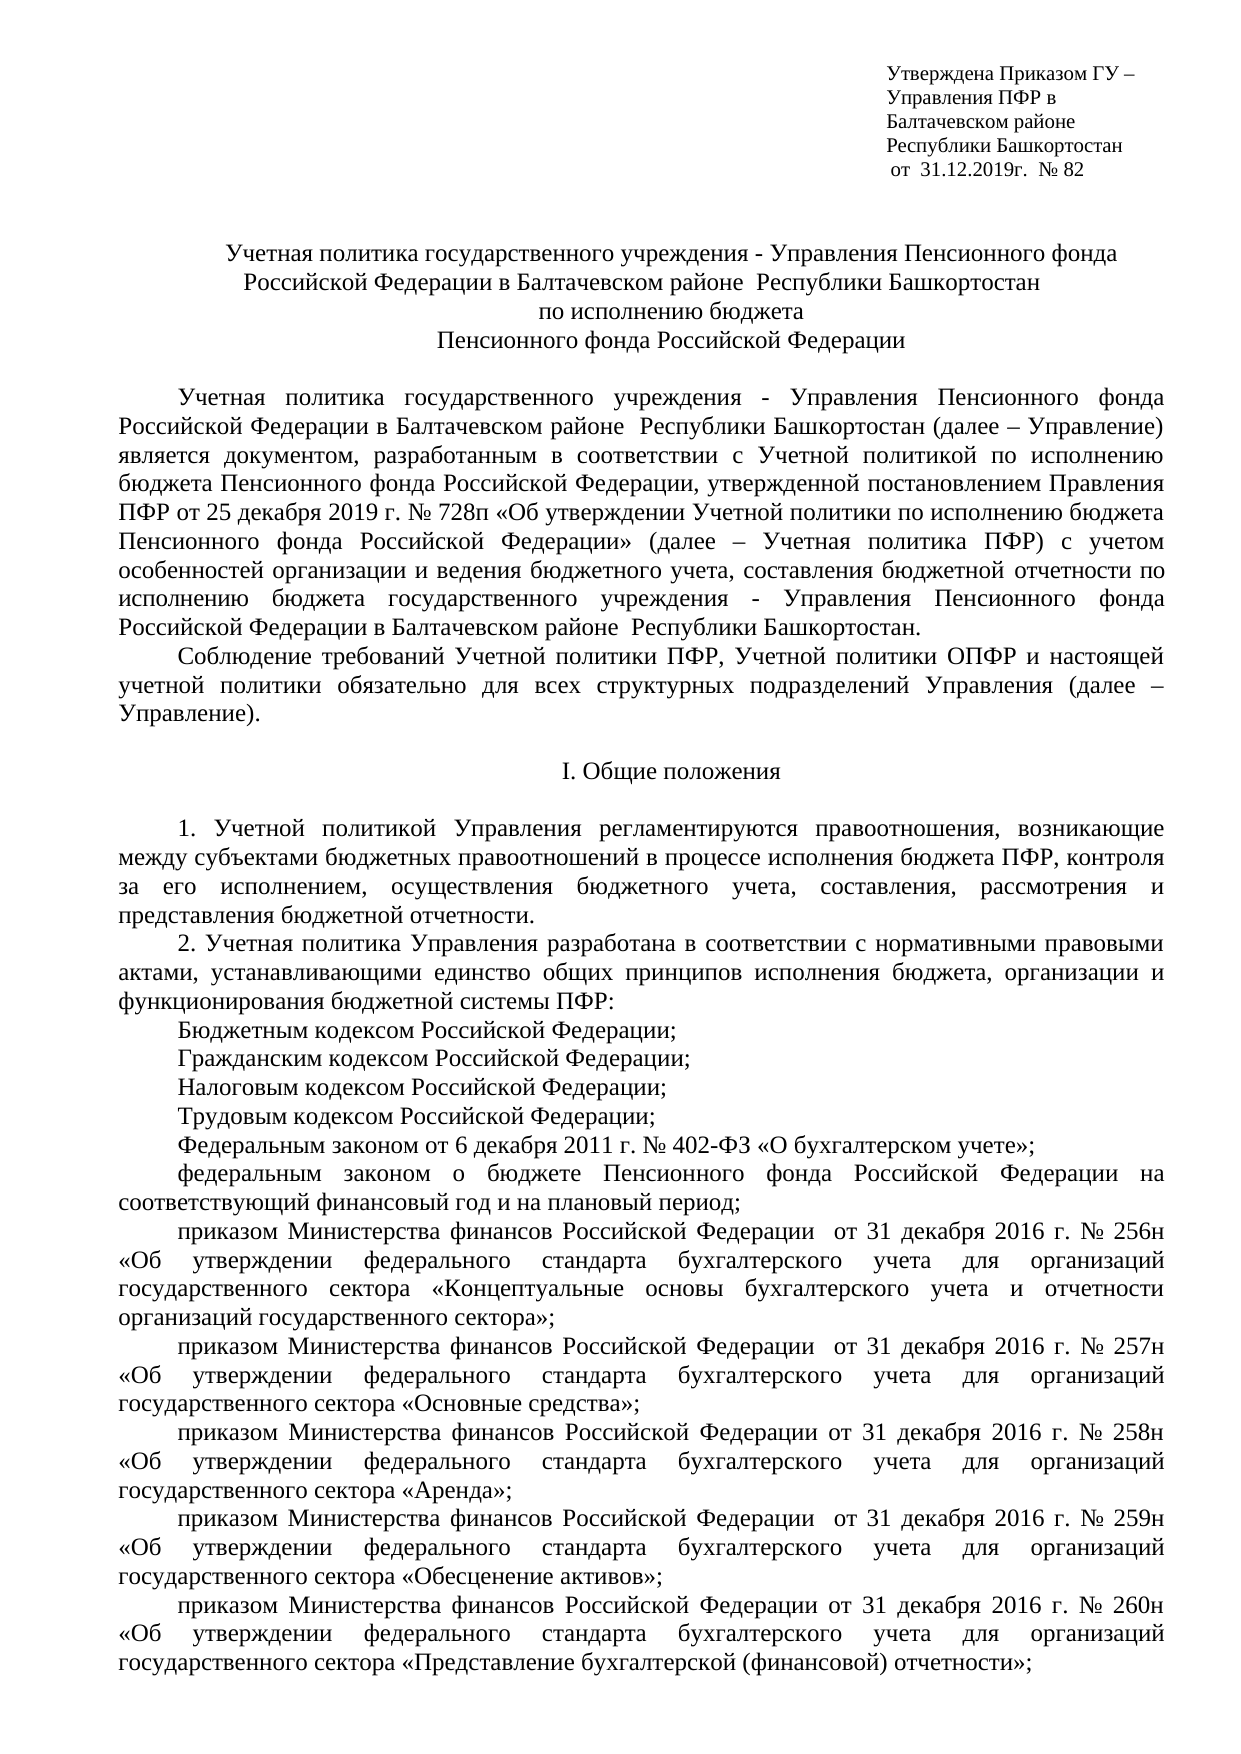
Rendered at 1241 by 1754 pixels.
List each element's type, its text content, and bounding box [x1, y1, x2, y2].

text приказом Министерства финансов Российской Федерации от 31 декабря 2016 г. № 259н «Об утверждении федерального стандарта бухгалтерского учета для организаций государственного сектора «Обесценение активов»; [118, 1503, 1165, 1590]
text Федеральным законом от 6 декабря 2011 г. № 402-ФЗ «О бухгалтерском учете»; [118, 1130, 1165, 1158]
text от 31.12.2019г. № 82 [708, 157, 1165, 181]
text приказом Министерства финансов Российской Федерации от 31 декабря 2016 г. № 256н «Об утверждении федерального стандарта бухгалтерского учета для организаций государственного сектора «Концептуальные основы бухгалтерского учета и отчетности организаций государственного сектора»; [118, 1216, 1165, 1331]
text приказом Министерства финансов Российской Федерации от 31 декабря 2016 г. № 258н «Об утверждении федерального стандарта бухгалтерского учета для организаций государственного сектора «Аренда»; [118, 1417, 1165, 1503]
text приказом Министерства финансов Российской Федерации от 31 декабря 2016 г. № 257н «Об утверждении федерального стандарта бухгалтерского учета для организаций государственного сектора «Основные средства»; [118, 1331, 1165, 1417]
text Утверждена Приказом ГУ – Управления ПФР в Балтачевском районе Республики Башкортостан [886, 29, 1165, 157]
text 1. Учетной политикой Управления регламентируются правоотношения, возникающие между субъектами бюджетных правоотношений в процессе исполнения бюджета ПФР, контроля за его исполнением, осуществления бюджетного учета, составления, рассмотрения и представления бюджетной отчетности. [118, 813, 1165, 928]
text Налоговым кодексом Российской Федерации; [118, 1072, 1165, 1101]
text I. Общие положения [118, 756, 1165, 785]
text Трудовым кодексом Российской Федерации; [118, 1101, 1165, 1130]
text Гражданским кодексом Российской Федерации; [118, 1043, 1165, 1072]
text Учетная политика государственного учреждения - Управления Пенсионного фонда Российской Федерации в Балтачевском районе Республики Башкортостан (далее – Управление) является документом, разработанным в соответствии с Учетной политикой по исполнению бюджета Пенсионного фонда Российской Федерации, утвержденной постановлением Правления ПФР от 25 декабря 2019 г. № 728п «Об утверждении Учетной политики по исполнению бюджета Пенсионного фонда Российской Федерации» (далее – Учетная политика ПФР) с учетом особенностей организации и ведения бюджетного учета, составления бюджетной отчетности по исполнению бюджета государственного учреждения - Управления Пенсионного фонда Российской Федерации в Балтачевском районе Республики Башкортостан. [118, 382, 1165, 641]
text по исполнению бюджета [118, 296, 1165, 325]
text федеральным законом о бюджете Пенсионного фонда Российской Федерации на соответствующий финансовый год и на плановый период; [118, 1158, 1165, 1216]
text 2. Учетная политика Управления разработана в соответствии с нормативными правовыми актами, устанавливающими единство общих принципов исполнения бюджета, организации и функционирования бюджетной системы ПФР: [118, 928, 1165, 1015]
text Бюджетным кодексом Российской Федерации; [118, 1015, 1165, 1043]
text Соблюдение требований Учетной политики ПФР, Учетной политики ОПФР и настоящей учетной политики обязательно для всех структурных подразделений Управления (далее – Управление). [118, 641, 1165, 727]
text Учетная политика государственного учреждения - Управления Пенсионного фонда Российской Федерации в Балтачевском районе Республики Башкортостан [118, 238, 1165, 296]
text Пенсионного фонда Российской Федерации [118, 325, 1165, 353]
text приказом Министерства финансов Российской Федерации от 31 декабря 2016 г. № 260н «Об утверждении федерального стандарта бухгалтерского учета для организаций государственного сектора «Представление бухгалтерской (финансовой) отчетности»; [118, 1590, 1165, 1676]
